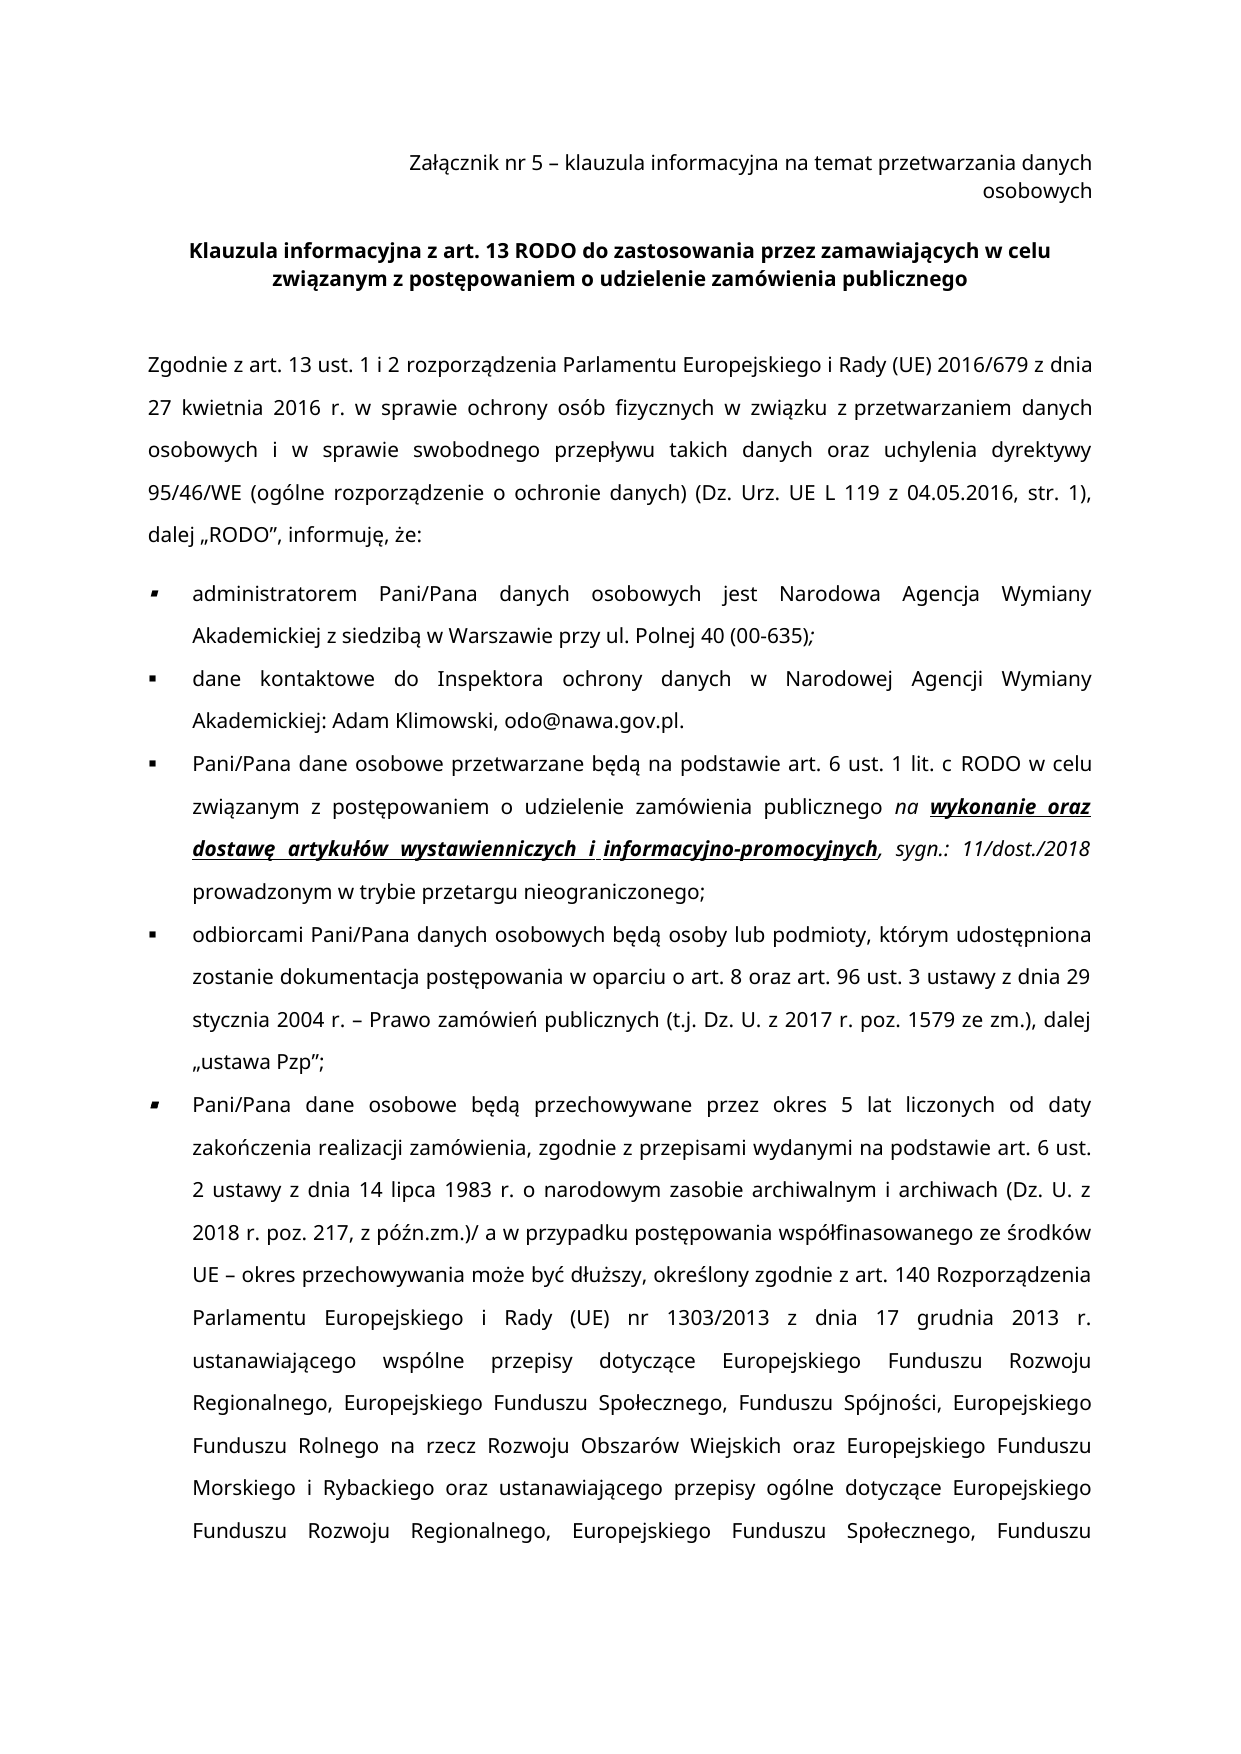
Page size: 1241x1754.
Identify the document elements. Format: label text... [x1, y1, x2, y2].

list odbiorcami Pani/Pana danych osobowych będą osoby lub podmioty, którym udostępniona zostanie dokumentacja postępowania w oparciu o art. 8 oraz art. 96 ust. 3 ustawy z dnia 29 stycznia 2004 r. – Prawo zamówień publicznych (t.j. Dz. U. z 2017 r. poz. 1579 ze zm.), dalej „ustawa Pzp”; [148, 920, 1093, 1076]
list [148, 1090, 1093, 1544]
list Pani/Pana dane osobowe przetwarzane będą na podstawie art. 6 ust. 1 lit. c RODO w celu związanym z postępowaniem o udzielenie zamówienia publicznego na wykonanie oraz dostawę artykułów wystawienniczych i informacyjno-promocyjnych, sygn.: 11/dost./2018 prowadzonym w trybie przetargu nieograniczonego; [148, 749, 1093, 906]
list administratorem Pani/Pana danych osobowych jest Narodowa Agencja Wymiany Akademickiej z siedzibą w Warszawie przy ul. Polnej 40 (00-635); [148, 579, 1093, 650]
text Zgodnie z art. 13 ust. 1 i 2 rozporządzenia Parlamentu Europejskiego i Rady (UE) 2016/679 z dnia 27 kwietnia 2016 r. w sprawie ochrony osób fizycznych w związku z przetwarzaniem danych osobowych i w sprawie swobodnego przepływu takich danych oraz uchylenia dyrektywy 95/46/WE (ogólne rozporządzenie o ochronie danych) (Dz. Urz. UE L 119 z 04.05.2016, str. 1), dalej „RODO”, informuję, że: [148, 350, 1093, 549]
list dane kontaktowe do Inspektora ochrony danych w Narodowej Agencji Wymiany Akademickiej: Adam Klimowski, odo@nawa.gov.pl. [148, 664, 1093, 735]
text Klauzula informacyjna z art. 13 RODO do zastosowania przez zamawiających w celu związanym z postępowaniem o udzielenie zamówienia publicznego [148, 236, 1093, 293]
text Załącznik nr 5 – klauzula informacyjna na temat przetwarzania danych osobowych [295, 148, 1093, 204]
